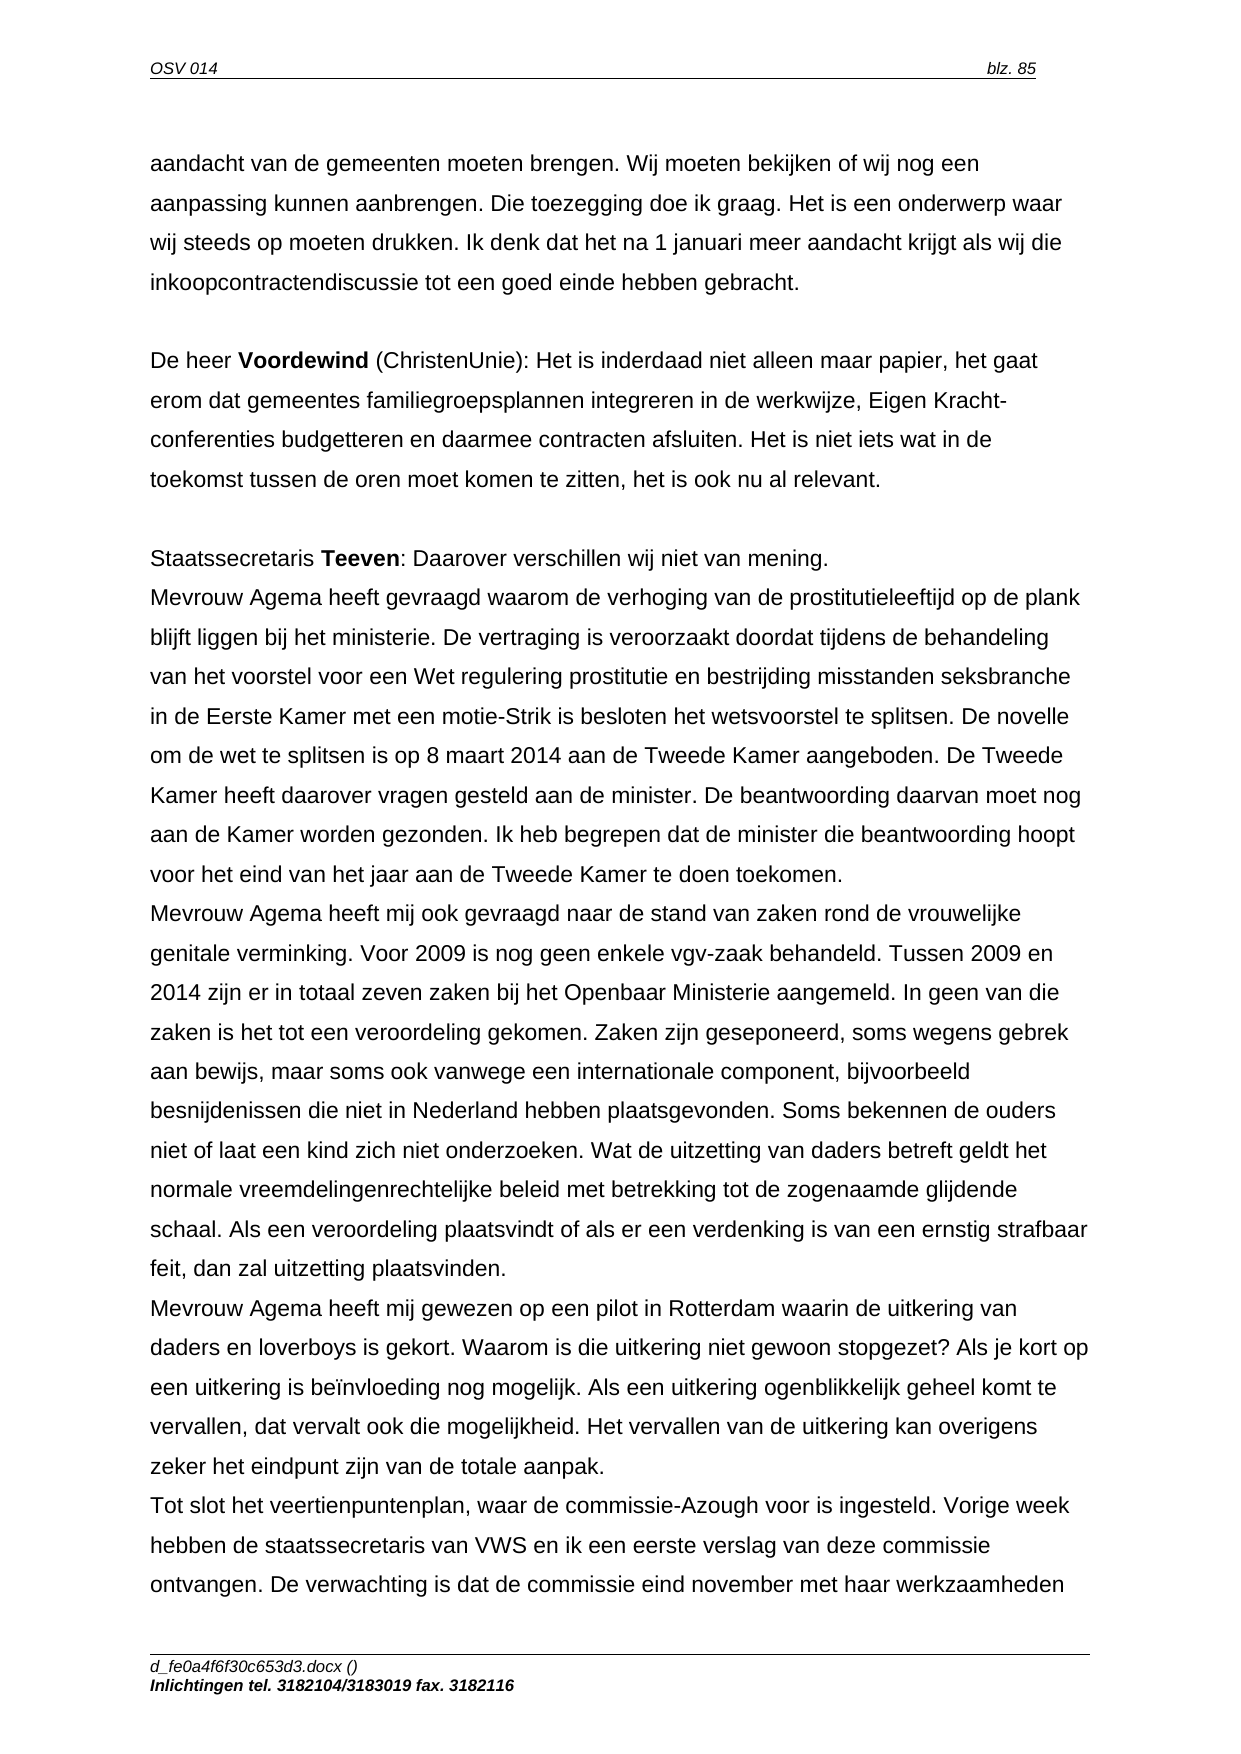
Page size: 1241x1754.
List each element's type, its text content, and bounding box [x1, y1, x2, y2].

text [150, 1492, 1090, 1598]
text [150, 150, 1090, 295]
text Staatssecretaris Teeven: Daarover verschillen wij niet van mening. [150, 545, 1090, 571]
text De heer Voordewind (ChristenUnie): Het is inderdaad niet alleen maar papier, het gaat erom dat gemeentes familiegroepsplannen integreren in de werkwijze, Eigen Kracht-conferenties budgetteren en daarmee contracten afsluiten. Het is niet iets wat in de toekomst tussen de oren moet komen te zitten, het is ook nu al relevant. [150, 347, 1090, 492]
text Mevrouw Agema heeft mij gewezen op een pilot in Rotterdam waarin de uitkering van daders en loverboys is gekort. Waarom is die uitkering niet gewoon stopgezet? Als je kort op een uitkering is beïnvloeding nog mogelijk. Als een uitkering ogenblikkelijk geheel komt te vervallen, dat vervalt ook die mogelijkheid. Het vervallen van de uitkering kan overigens zeker het eindpunt zijn van de totale aanpak. [150, 1295, 1090, 1479]
text Mevrouw Agema heeft gevraagd waarom de verhoging van de prostitutieleeftijd op de plank blijft liggen bij het ministerie. De vertraging is veroorzaakt doordat tijdens de behandeling van het voorstel voor een Wet regulering prostitutie en bestrijding misstanden seksbranche in de Eerste Kamer met een motie-Strik is besloten het wetsvoorstel te splitsen. De novelle om de wet te splitsen is op 8 maart 2014 aan de Tweede Kamer aangeboden. De Tweede Kamer heeft daarover vragen gesteld aan de minister. De beantwoording daarvan moet nog aan de Kamer worden gezonden. Ik heb begrepen dat de minister die beantwoording hoopt voor het eind van het jaar aan de Tweede Kamer te doen toekomen. [150, 584, 1090, 887]
text Mevrouw Agema heeft mij ook gevraagd naar de stand van zaken rond de vrouwelijke genitale verminking. Voor 2009 is nog geen enkele vgv-zaak behandeld. Tussen 2009 en 2014 zijn er in totaal zeven zaken bij het Openbaar Ministerie aangemeld. In geen van die zaken is het tot een veroordeling gekomen. Zaken zijn geseponeerd, soms wegens gebrek aan bewijs, maar soms ook vanwege een internationale component, bijvoorbeeld besnijdenissen die niet in Nederland hebben plaatsgevonden. Soms bekennen de ouders niet of laat een kind zich niet onderzoeken. Wat de uitzetting van daders betreft geldt het normale vreemdelingenrechtelijke beleid met betrekking tot de zogenaamde glijdende schaal. Als een veroordeling plaatsvindt of als er een verdenking is van een ernstig strafbaar feit, dan zal uitzetting plaatsvinden. [150, 900, 1090, 1282]
